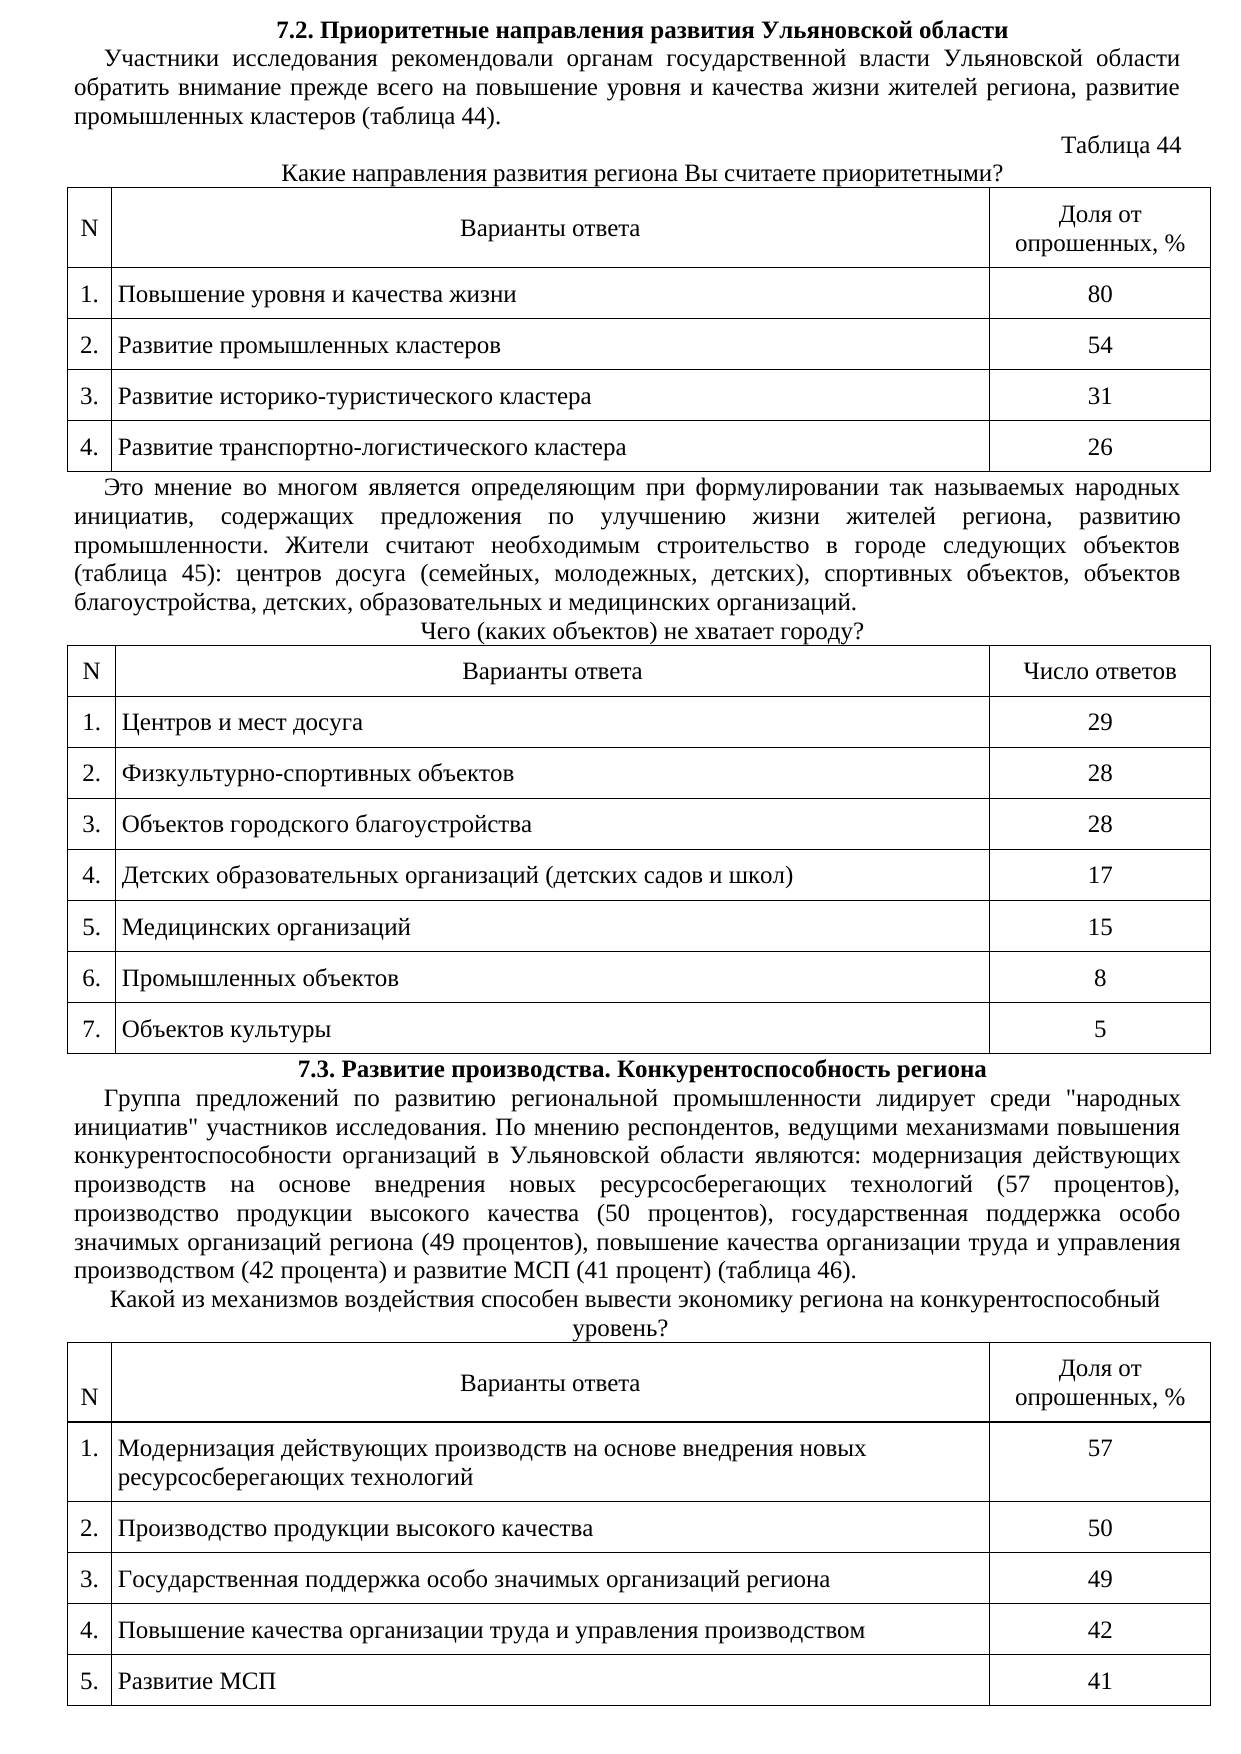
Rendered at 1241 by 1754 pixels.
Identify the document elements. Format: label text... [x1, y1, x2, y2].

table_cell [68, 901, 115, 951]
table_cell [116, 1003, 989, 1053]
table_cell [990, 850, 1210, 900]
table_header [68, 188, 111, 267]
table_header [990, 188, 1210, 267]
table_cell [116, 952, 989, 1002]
text Группа предложений по развитию региональной промышленности лидирует среди "народных инициатив" участников исследования. По мнению респондентов, ведущими механизмами повышения конкурентоспособности организаций в Ульяновской области являются: модернизация действующих производств на основе внедрения новых ресурсосберегающих технологий (57 процентов), производство продукции высокого качества (50 процентов), государственная поддержка особо значимых организаций региона (49 процентов), повышение качества организации труда и управления производством (42 процента) и развитие МСП (41 процент) (таблица 46). [74, 1083, 1181, 1284]
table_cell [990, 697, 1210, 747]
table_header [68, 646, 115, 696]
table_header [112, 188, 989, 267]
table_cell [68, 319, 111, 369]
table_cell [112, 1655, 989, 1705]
text 7.3. Развитие производства. Конкурентоспособность региона [74, 1054, 1181, 1083]
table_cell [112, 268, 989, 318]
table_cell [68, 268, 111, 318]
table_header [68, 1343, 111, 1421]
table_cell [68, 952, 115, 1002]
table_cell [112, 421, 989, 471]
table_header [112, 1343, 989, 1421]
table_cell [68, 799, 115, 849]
text Это мнение во многом является определяющим при формулировании так называемых народных инициатив, содержащих предложения по улучшению жизни жителей региона, развитию промышленности. Жители считают необходимым строительство в городе следующих объектов (таблица 45): центров досуга (семейных, молодежных, детских), спортивных объектов, объектов благоустройства, детских, образовательных и медицинских организаций. [74, 472, 1181, 616]
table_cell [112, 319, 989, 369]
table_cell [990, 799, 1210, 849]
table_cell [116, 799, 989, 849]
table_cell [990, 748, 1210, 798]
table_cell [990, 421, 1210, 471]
text Таблица 44 [74, 130, 1181, 158]
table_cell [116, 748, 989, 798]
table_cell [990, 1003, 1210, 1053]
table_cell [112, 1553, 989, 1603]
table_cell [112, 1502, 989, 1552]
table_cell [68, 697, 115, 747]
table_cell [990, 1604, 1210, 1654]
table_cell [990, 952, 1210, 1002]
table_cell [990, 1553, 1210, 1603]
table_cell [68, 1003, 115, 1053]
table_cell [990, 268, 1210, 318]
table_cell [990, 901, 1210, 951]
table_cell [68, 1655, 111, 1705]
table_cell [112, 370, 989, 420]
text 7.2. Приоритетные направления развития Ульяновской области [74, 15, 1181, 43]
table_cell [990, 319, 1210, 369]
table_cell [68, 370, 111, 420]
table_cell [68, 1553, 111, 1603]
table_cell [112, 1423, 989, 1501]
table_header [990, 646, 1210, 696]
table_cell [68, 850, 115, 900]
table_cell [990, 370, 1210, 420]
text Чего (каких объектов) не хватает городу? [74, 616, 1181, 645]
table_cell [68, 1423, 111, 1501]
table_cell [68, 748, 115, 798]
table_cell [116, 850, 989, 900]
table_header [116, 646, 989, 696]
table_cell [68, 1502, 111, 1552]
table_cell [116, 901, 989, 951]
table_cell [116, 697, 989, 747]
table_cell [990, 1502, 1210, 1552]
text Какие направления развития региона Вы считаете приоритетными? [74, 158, 1181, 187]
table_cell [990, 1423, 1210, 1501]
text Какой из механизмов воздействия способен вывести экономику региона на конкурентоспособный уровень? [44, 1284, 1196, 1342]
text Участники исследования рекомендовали органам государственной власти Ульяновской области обратить внимание прежде всего на повышение уровня и качества жизни жителей региона, развитие промышленных кластеров (таблица 44). [74, 43, 1181, 130]
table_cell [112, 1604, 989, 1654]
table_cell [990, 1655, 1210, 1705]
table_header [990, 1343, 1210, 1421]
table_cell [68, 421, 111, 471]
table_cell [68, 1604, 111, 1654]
